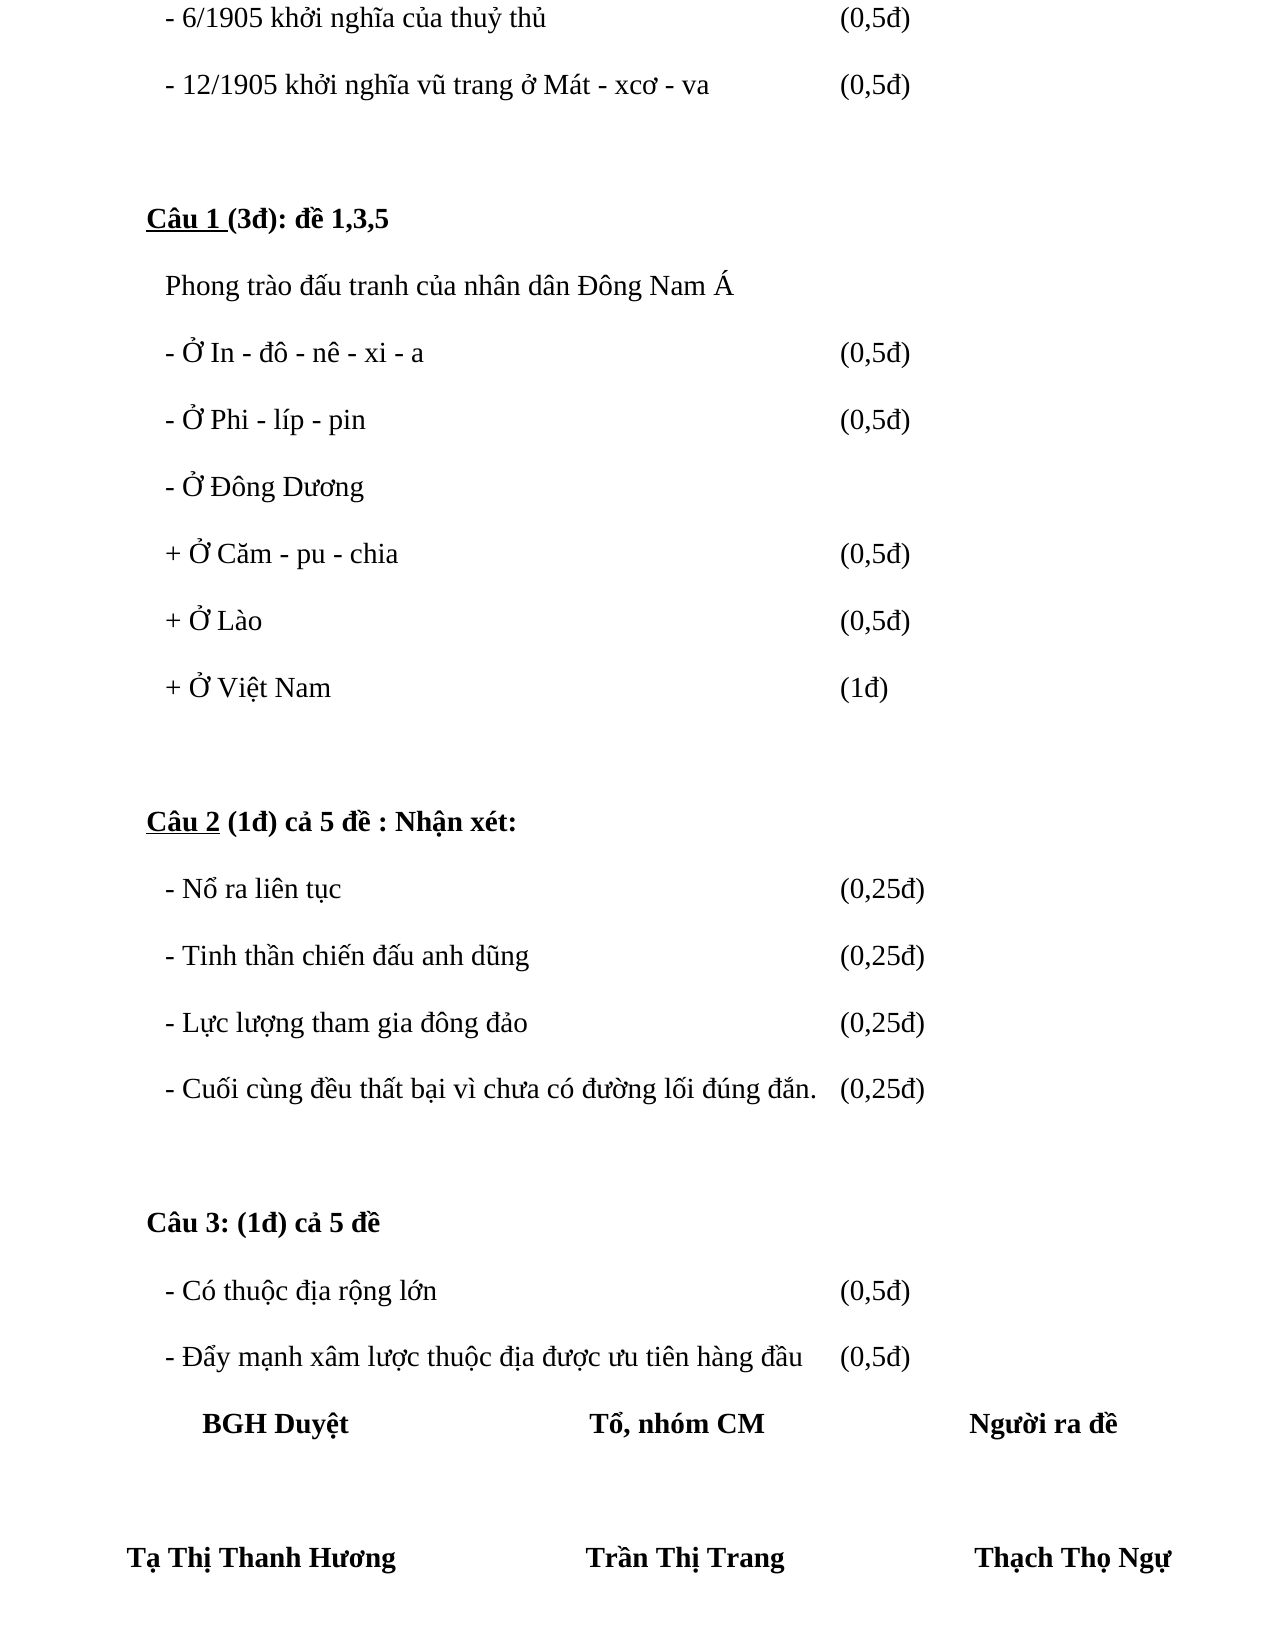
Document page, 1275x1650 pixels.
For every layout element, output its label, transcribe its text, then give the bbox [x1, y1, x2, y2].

text - Có thuộc địa rộng lớn (0,5đ) [146, 1273, 1230, 1306]
text - Lực lượng tham gia đông đảo (0,25đ) [146, 1005, 1230, 1038]
text + Ở Lào (0,5đ) [146, 603, 1230, 636]
text - Ở Đông Dương [146, 469, 1230, 502]
text - Nổ ra liên tục (0,25đ) [146, 871, 1230, 904]
text BGH Duyệt Tổ, nhóm CM Người ra đề [90, 1407, 1230, 1440]
text Câu 2 (1đ) cả 5 đề : Nhận xét: [146, 804, 1230, 837]
text - Tinh thần chiến đấu anh dũng (0,25đ) [146, 938, 1230, 971]
text Câu 3: (1đ) cả 5 đề [146, 1206, 1230, 1239]
text Phong trào đấu tranh của nhân dân Đông Nam Á [146, 268, 1230, 301]
text - Đẩy mạnh xâm lược thuộc địa được ưu tiên hàng đầu (0,5đ) [146, 1339, 1230, 1373]
text - Cuối cùng đều thất bại vì chưa có đường lối đúng đắn. (0,25đ) [146, 1072, 1230, 1105]
text Câu 1 (3đ): đề 1,3,5 [146, 201, 1230, 234]
text + Ở Căm - pu - chia (0,5đ) [146, 536, 1230, 569]
text Tạ Thị Thanh Hương Trần Thị Trang Thạch Thọ Ngự [90, 1541, 1230, 1574]
text - Ở In - đô - nê - xi - a (0,5đ) [146, 335, 1230, 368]
text - 12/1905 khởi nghĩa vũ trang ở Mát - xcơ - va (0,5đ) [146, 67, 1230, 101]
text + Ở Việt Nam (1đ) [146, 670, 1230, 703]
text - 6/1905 khởi nghĩa của thuỷ thủ (0,5đ) [146, 0, 1230, 33]
text - Ở Phi - líp - pin (0,5đ) [146, 402, 1230, 435]
